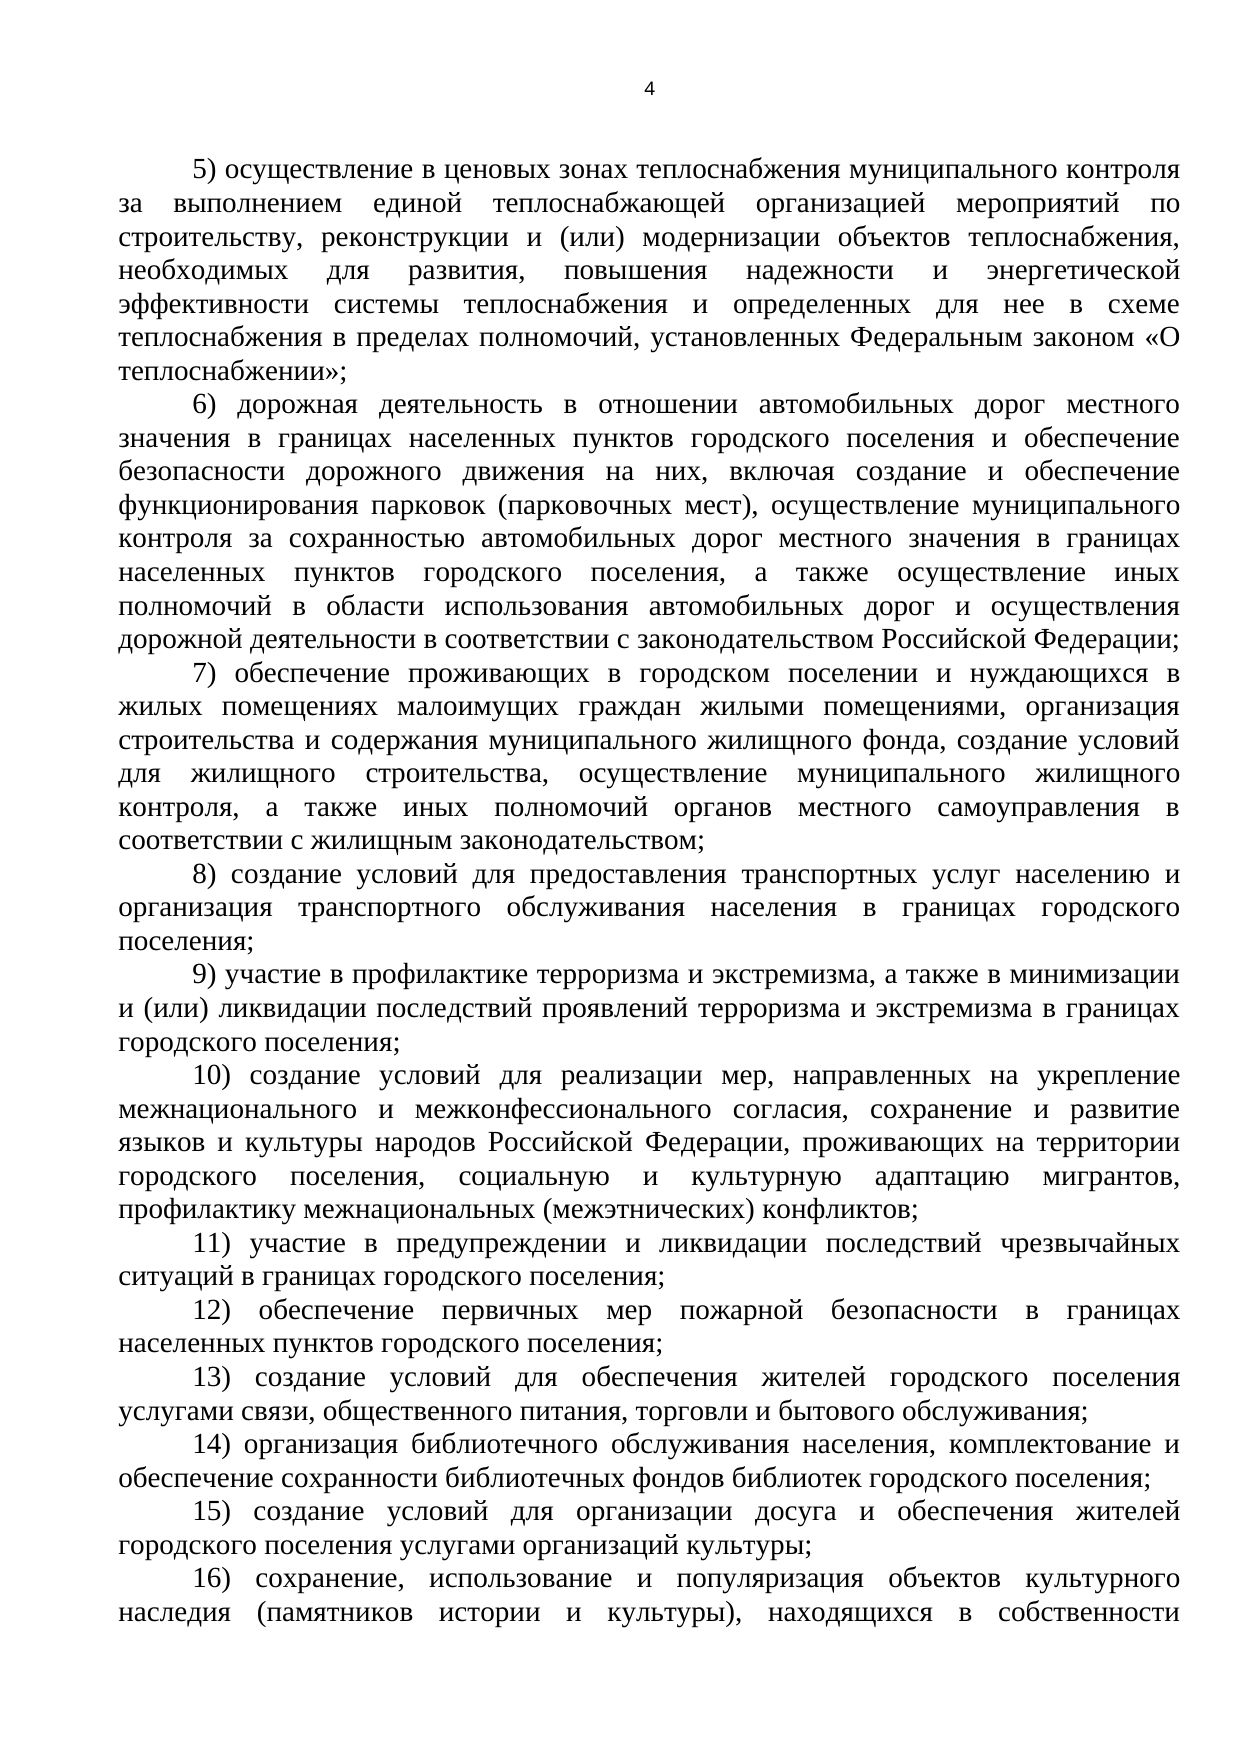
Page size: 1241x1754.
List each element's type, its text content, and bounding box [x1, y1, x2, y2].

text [118, 1560, 1181, 1627]
text 6) дорожная деятельность в отношении автомобильных дорог местного значения в границах населенных пунктов городского поселения и обеспечение безопасности дорожного движения на них, включая создание и обеспечение функционирования парковок (парковочных мест), осуществление муниципального контроля за сохранностью автомобильных дорог местного значения в границах населенных пунктов городского поселения, а также осуществление иных полномочий в области использования автомобильных дорог и осуществления дорожной деятельности в соответствии с законодательством Российской Федерации; [118, 386, 1181, 655]
text 5) осуществление в ценовых зонах теплоснабжения муниципального контроля за выполнением единой теплоснабжающей организацией мероприятий по строительству, реконструкции и (или) модернизации объектов теплоснабжения, необходимых для развития, повышения надежности и энергетической эффективности системы теплоснабжения и определенных для нее в схеме теплоснабжения в пределах полномочий, установленных Федеральным законом «О теплоснабжении»; [118, 152, 1181, 386]
text 13) создание условий для обеспечения жителей городского поселения услугами связи, общественного питания, торговли и бытового обслуживания; [118, 1359, 1181, 1426]
text 14) организация библиотечного обслуживания населения, комплектование и обеспечение сохранности библиотечных фондов библиотек городского поселения; [118, 1426, 1181, 1493]
text 12) обеспечение первичных мер пожарной безопасности в границах населенных пунктов городского поселения; [118, 1292, 1181, 1359]
text 15) создание условий для организации досуга и обеспечения жителей городского поселения услугами организаций культуры; [118, 1493, 1181, 1560]
text 9) участие в профилактике терроризма и экстремизма, а также в минимизации и (или) ликвидации последствий проявлений терроризма и экстремизма в границах городского поселения; [118, 957, 1181, 1057]
text 8) создание условий для предоставления транспортных услуг населению и организация транспортного обслуживания населения в границах городского поселения; [118, 856, 1181, 957]
text 7) обеспечение проживающих в городском поселении и нуждающихся в жилых помещениях малоимущих граждан жилыми помещениями, организация строительства и содержания муниципального жилищного фонда, создание условий для жилищного строительства, осуществление муниципального жилищного контроля, а также иных полномочий органов местного самоуправления в соответствии с жилищным законодательством; [118, 655, 1181, 856]
text 10) создание условий для реализации мер, направленных на укрепление межнационального и межконфессионального согласия, сохранение и развитие языков и культуры народов Российской Федерации, проживающих на территории городского поселения, социальную и культурную адаптацию мигрантов, профилактику межнациональных (межэтнических) конфликтов; [118, 1057, 1181, 1225]
text 11) участие в предупреждении и ликвидации последствий чрезвычайных ситуаций в границах городского поселения; [118, 1225, 1181, 1292]
